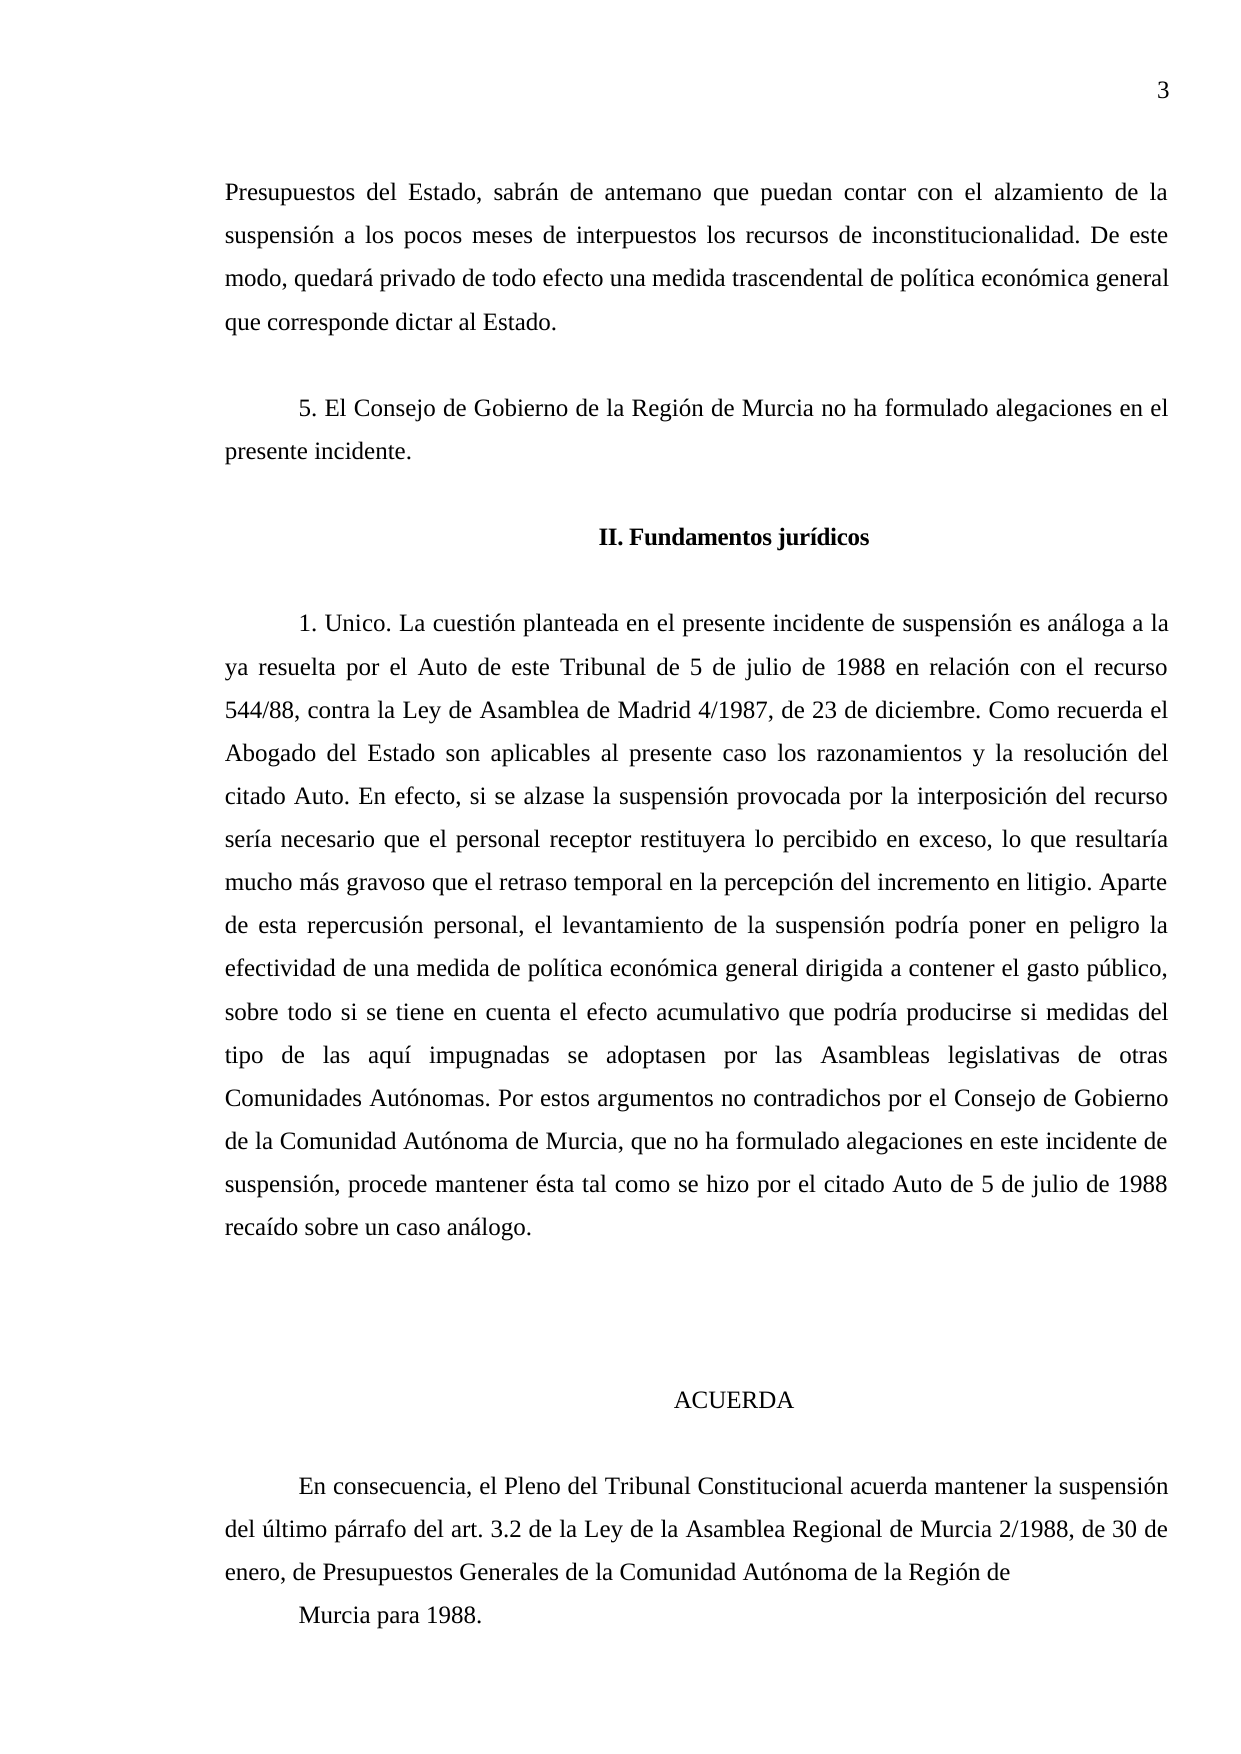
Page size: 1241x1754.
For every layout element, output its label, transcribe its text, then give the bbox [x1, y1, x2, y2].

text En consecuencia, el Pleno del Tribunal Constitucional acuerda mantener la suspensión del último párrafo del art. 3.2 de la Ley de la Asamblea Regional de Murcia 2/1988, de 30 de enero, de Presupuestos Generales de la Comunidad Autónoma de la Región de [224, 1471, 1169, 1586]
text Murcia para 1988. [224, 1600, 1169, 1629]
text 1. Unico. La cuestión planteada en el presente incidente de suspensión es análoga a la ya resuelta por el Auto de este Tribunal de 5 de julio de 1988 en relación con el recurso 544/88, contra la Ley de Asamblea de Madrid 4/1987, de 23 de diciembre. Como recuerda el Abogado del Estado son aplicables al presente caso los razonamientos y la resolución del citado Auto. En efecto, si se alzase la suspensión provocada por la interposición del recurso sería necesario que el personal receptor restituyera lo percibido en exceso, lo que resultaría mucho más gravoso que el retraso temporal en la percepción del incremento en litigio. Aparte de esta repercusión personal, el levantamiento de la suspensión podría poner en peligro la efectividad de una medida de política económica general dirigida a contener el gasto público, sobre todo si se tiene en cuenta el efecto acumulativo que podría producirse si medidas del tipo de las aquí impugnadas se adoptasen por las Asambleas legislativas de otras Comunidades Autónomas. Por estos argumentos no contradichos por el Consejo de Gobierno de la Comunidad Autónoma de Murcia, que no ha formulado alegaciones en este incidente de suspensión, procede mantener ésta tal como se hizo por el citado Auto de 5 de julio de 1988 recaído sobre un caso análogo. [224, 608, 1169, 1241]
subtitle II. Fundamentos jurídicos [224, 522, 1169, 551]
text ACUERDA [224, 1385, 1169, 1413]
text 5. El Consejo de Gobierno de la Región de Murcia no ha formulado alegaciones en el presente incidente. [224, 393, 1169, 465]
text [224, 177, 1169, 335]
